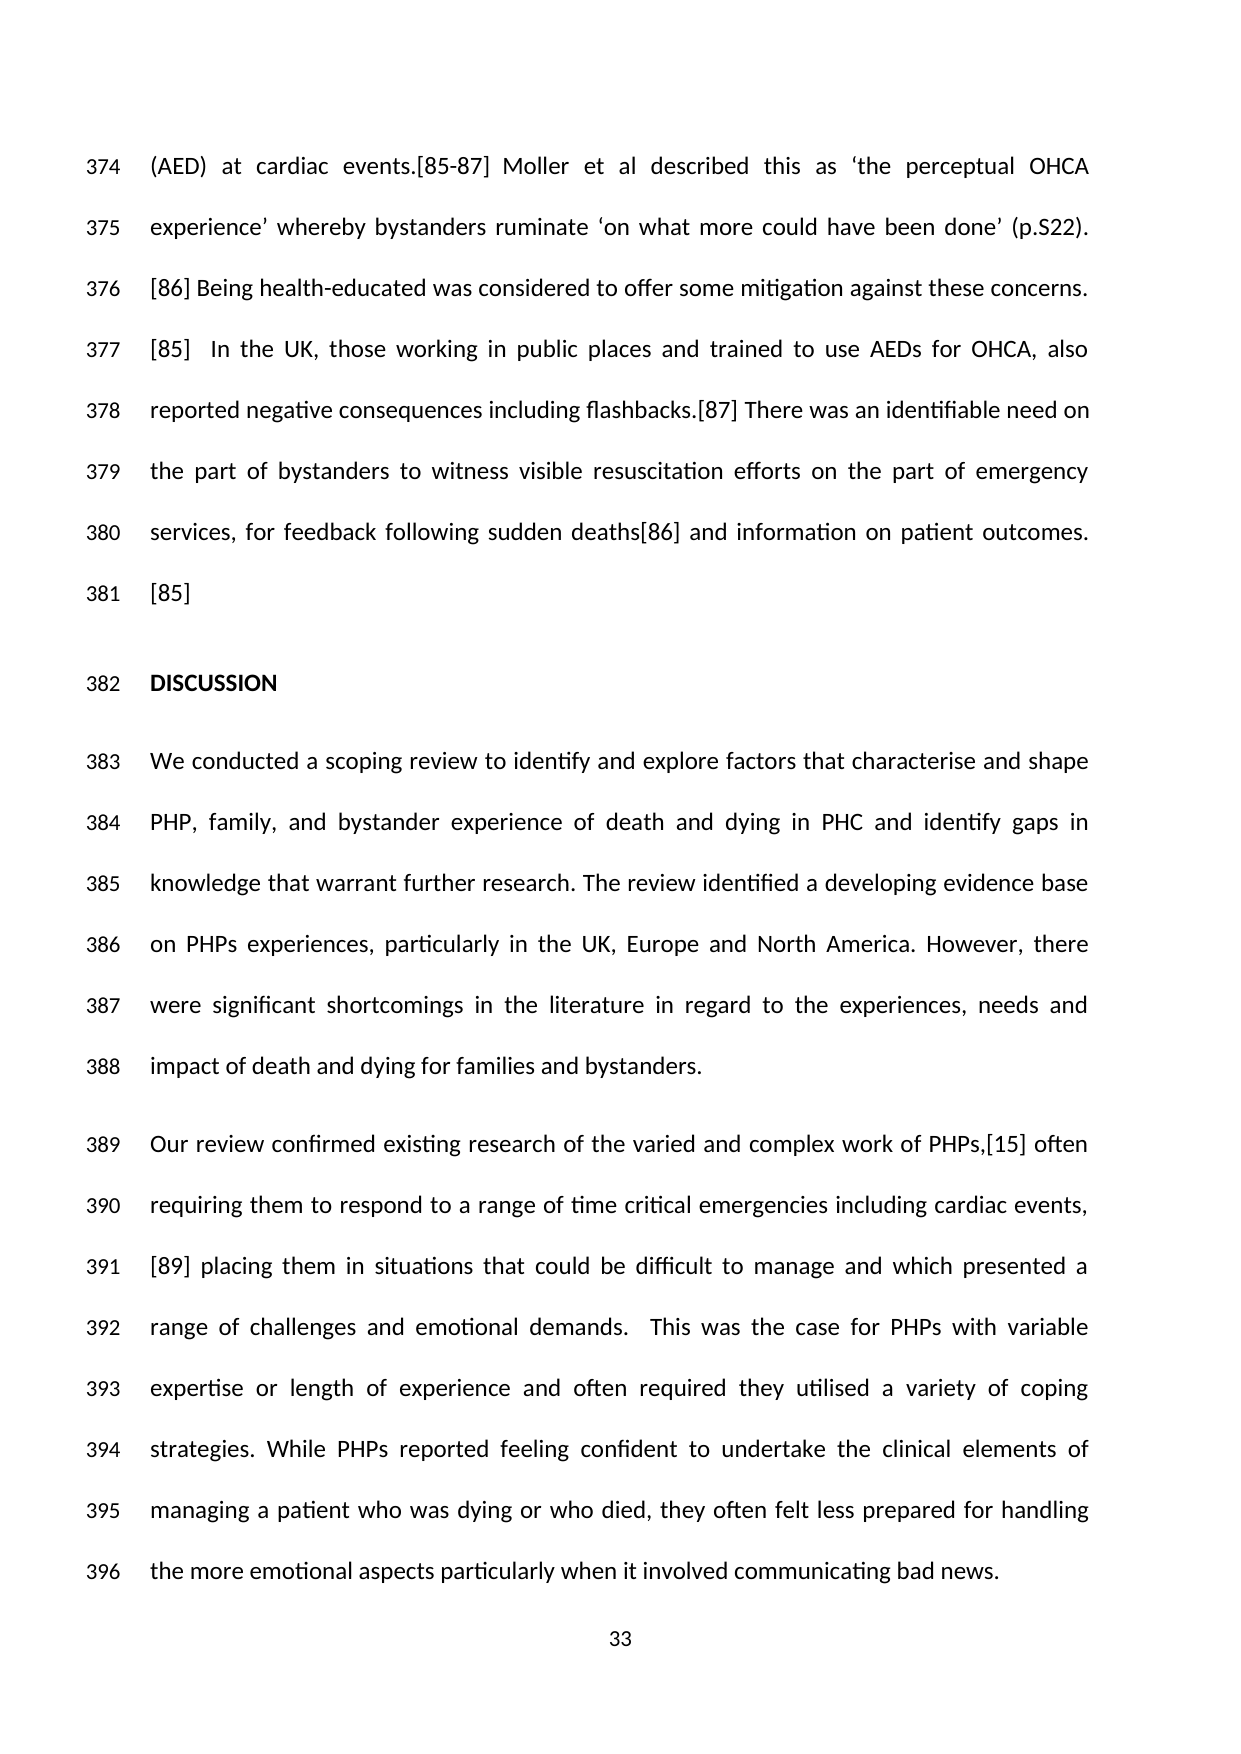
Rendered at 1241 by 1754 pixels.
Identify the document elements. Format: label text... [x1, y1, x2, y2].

text Our review confirmed existing research of the varied and complex work of PHPs,[15] often requiring them to respond to a range of time critical emergencies including cardiac events,[89] placing them in situations that could be difficult to manage and which presented a range of challenges and emotional demands. This was the case for PHPs with variable expertise or length of experience and often required they utilised a variety of coping strategies. While PHPs reported feeling confident to undertake the clinical elements of managing a patient who was dying or who died, they often felt less prepared for handling the more emotional aspects particularly when it involved communicating bad news. [150, 1128, 1090, 1586]
text DISCUSSION [150, 667, 1090, 698]
text We conducted a scoping review to identify and explore factors that characterise and shape PHP, family, and bystander experience of death and dying in PHC and identify gaps in knowledge that warrant further research. The review identified a developing evidence base on PHPs experiences, particularly in the UK, Europe and North America. However, there were significant shortcomings in the literature in regard to the experiences, needs and impact of death and dying for families and bystanders. [150, 745, 1090, 1081]
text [150, 150, 1090, 608]
